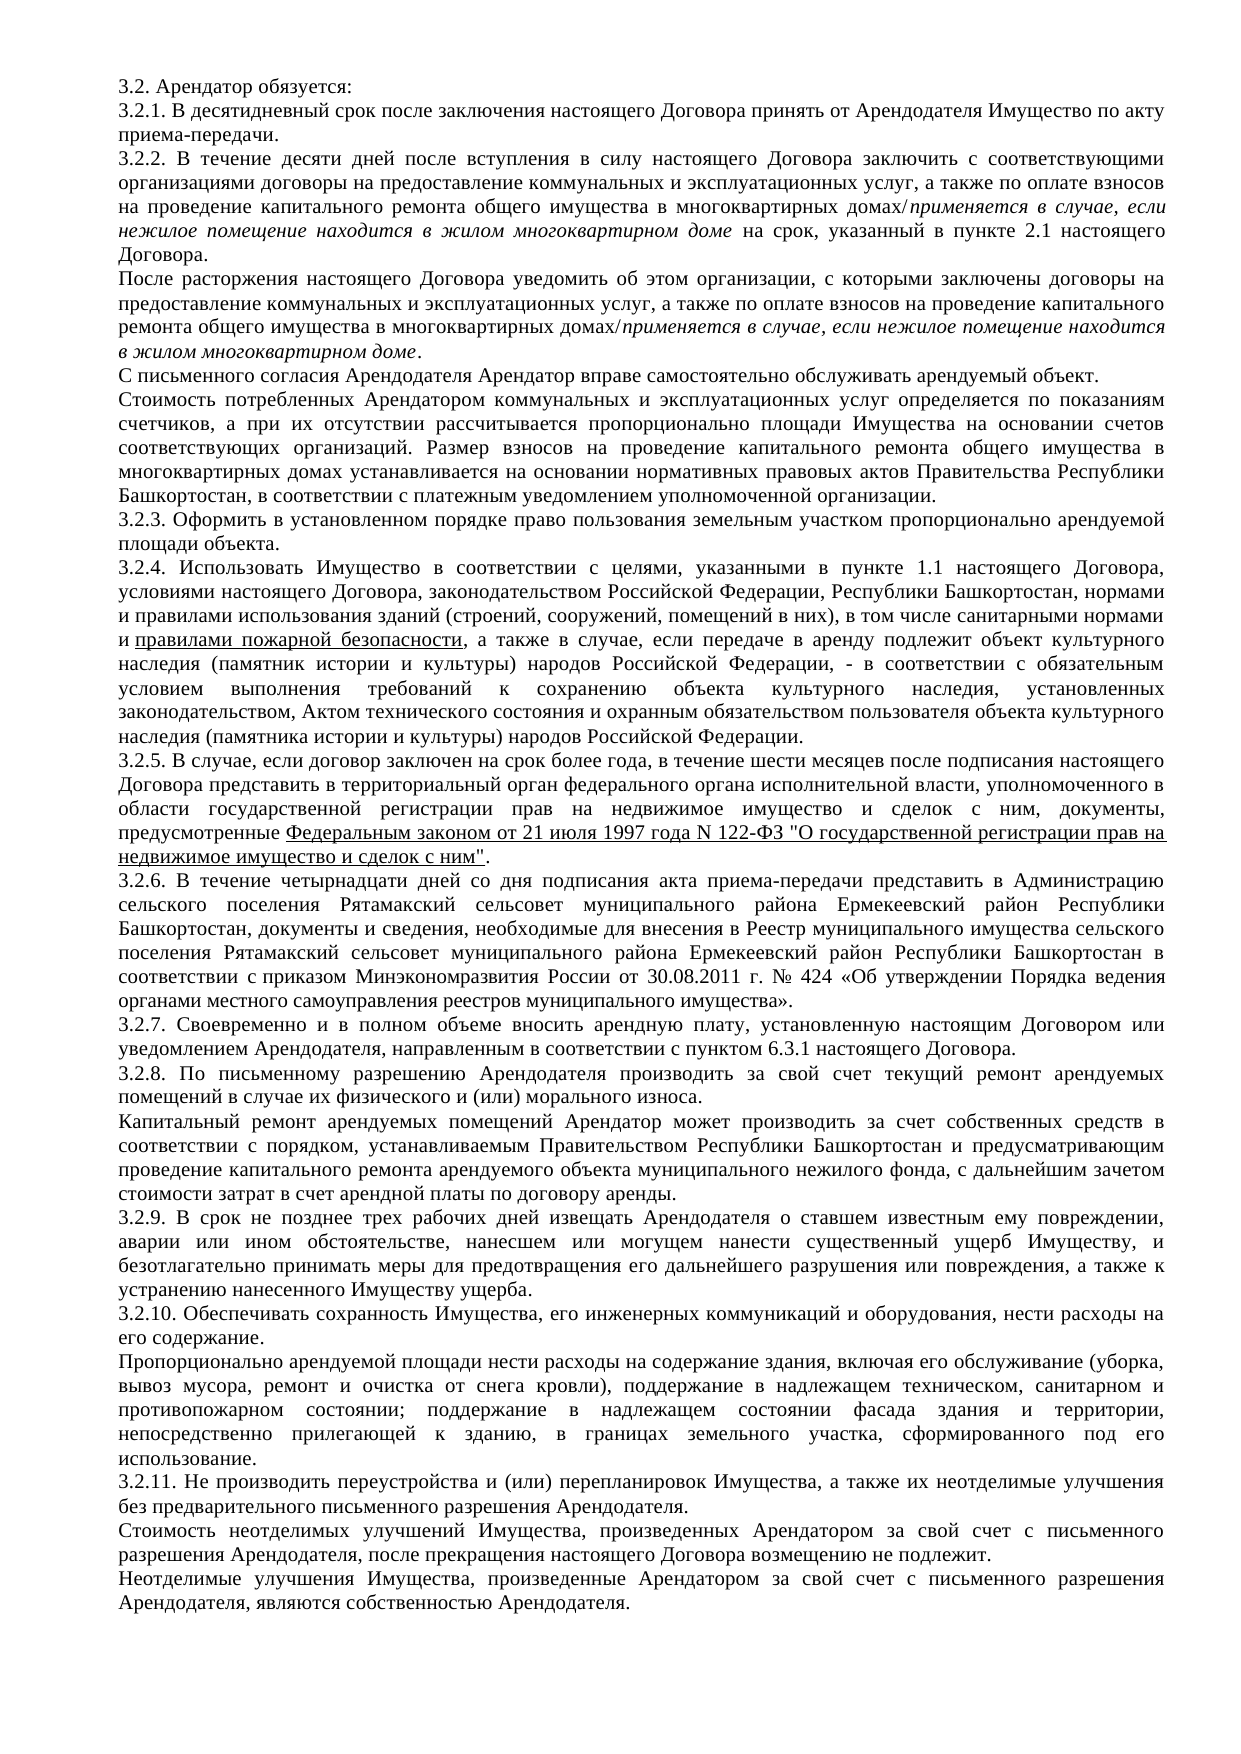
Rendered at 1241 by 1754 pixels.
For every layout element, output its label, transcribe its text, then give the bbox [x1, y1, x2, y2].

text 3.2.9. В срок не позднее трех рабочих дней извещать Арендодателя о ставшем известным ему повреждении, аварии или ином обстоятельстве, нанесшем или могущем нанести существенный ущерб Имуществу, и безотлагательно принимать меры для предотвращения его дальнейшего разрушения или повреждения, а также к устранению нанесенного Имуществу ущерба. [118, 1205, 1167, 1301]
text 3.2.7. Своевременно и в полном объеме вносить арендную плату, установленную настоящим Договором или уведомлением Арендодателя, направленным в соответствии с пунктом 6.3.1 настоящего Договора. [118, 1012, 1167, 1060]
text 3.2.8. По письменному разрешению Арендодателя производить за свой счет текущий ремонт арендуемых помещений в случае их физического и (или) морального износа. [118, 1060, 1167, 1108]
text С письменного согласия Арендодателя Арендатор вправе самостоятельно обслуживать арендуемый объект. [118, 363, 1167, 387]
text Стоимость потребленных Арендатором коммунальных и эксплуатационных услуг определяется по показаниям счетчиков, а при их отсутствии рассчитывается пропорционально площади Имущества на основании счетов соответствующих организаций. Размер взносов на проведение капитального ремонта общего имущества в многоквартирных домах устанавливается на основании нормативных правовых актов Правительства Республики Башкортостан, в соответствии с платежным уведомлением уполномоченной организации. [118, 387, 1167, 507]
text После расторжения настоящего Договора уведомить об этом организации, с которыми заключены договоры на предоставление коммунальных и эксплуатационных услуг, а также по оплате взносов на проведение капитального ремонта общего имущества в многоквартирных домах/применяется в случае, если нежилое помещение находится в жилом многоквартирном доме. [118, 266, 1167, 363]
text Пропорционально арендуемой площади нести расходы на содержание здания, включая его обслуживание (уборка, вывоз мусора, ремонт и очистка от снега кровли), поддержание в надлежащем техническом, санитарном и противопожарном состоянии; поддержание в надлежащем состоянии фасада здания и территории, непосредственно прилегающей к зданию, в границах земельного участка, сформированного под его использование. [118, 1349, 1167, 1469]
text 3.2.3. Оформить в установленном порядке право пользования земельным участком пропорционально арендуемой площади объекта. [118, 507, 1167, 555]
text Неотделимые улучшения Имущества, произведенные Арендатором за свой счет с письменного разрешения Арендодателя, являются собственностью Арендодателя. [118, 1566, 1167, 1614]
text Капитальный ремонт арендуемых помещений Арендатор может производить за счет собственных средств в соответствии с порядком, устанавливаемым Правительством Республики Башкортостан и предусматривающим проведение капитального ремонта арендуемого объекта муниципального нежилого фонда, с дальнейшим зачетом стоимости затрат в счет арендной платы по договору аренды. [118, 1108, 1167, 1205]
text Стоимость неотделимых улучшений Имущества, произведенных Арендатором за свой счет с письменного разрешения Арендодателя, после прекращения настоящего Договора возмещению не подлежит. [118, 1518, 1167, 1566]
text 3.2.5. В случае, если договор заключен на срок более года, в течение шести месяцев после подписания настоящего Договора представить в территориальный орган федерального органа исполнительной власти, уполномоченного в области государственной регистрации прав на недвижимое имущество и сделок с ним, документы, предусмотренные Федеральным законом от 21 июля 1997 года N 122-ФЗ "О государственной регистрации прав на недвижимое имущество и сделок с ним". [118, 748, 1167, 868]
text 3.2. Арендатор обязуется: [118, 74, 1167, 98]
text 3.2.10. Обеспечивать сохранность Имущества, его инженерных коммуникаций и оборудования, нести расходы на его содержание. [118, 1301, 1167, 1349]
text 3.2.1. В десятидневный срок после заключения настоящего Договора принять от Арендодателя Имущество по акту приема-передачи. [118, 98, 1167, 146]
text 3.2.6. В течение четырнадцати дней со дня подписания акта приема-передачи представить в Администрацию сельского поселения Рятамакский сельсовет муниципального района Ермекеевский район Республики Башкортостан, документы и сведения, необходимые для внесения в Реестр муниципального имущества сельского поселения Рятамакский сельсовет муниципального района Ермекеевский район Республики Башкортостан в соответствии с приказом Минэкономразвития России от 30.08.2011 г. № 424 «Об утверждении Порядка ведения органами местного самоуправления реестров муниципального имущества». [118, 868, 1167, 1012]
text 3.2.2. В течение десяти дней после вступления в силу настоящего Договора заключить с соответствующими организациями договоры на предоставление коммунальных и эксплуатационных услуг, а также по оплате взносов на проведение капитального ремонта общего имущества в многоквартирных домах/применяется в случае, если нежилое помещение находится в жилом многоквартирном доме на срок, указанный в пункте 2.1 настоящего Договора. [118, 146, 1167, 266]
text 3.2.11. Не производить переустройства и (или) перепланировок Имущества, а также их неотделимые улучшения без предварительного письменного разрешения Арендодателя. [118, 1469, 1167, 1518]
text 3.2.4. Использовать Имущество в соответствии с целями, указанными в пункте 1.1 настоящего Договора, условиями настоящего Договора, законодательством Российской Федерации, Республики Башкортостан, нормами и правилами использования зданий (строений, сооружений, помещений в них), в том числе санитарными нормами и правилами пожарной безопасности, а также в случае, если передаче в аренду подлежит объект культурного наследия (памятник истории и культуры) народов Российской Федерации, - в соответствии с обязательным условием выполнения требований к сохранению объекта культурного наследия, установленных законодательством, Актом технического состояния и охранным обязательством пользователя объекта культурного наследия (памятника истории и культуры) народов Российской Федерации. [118, 555, 1167, 748]
